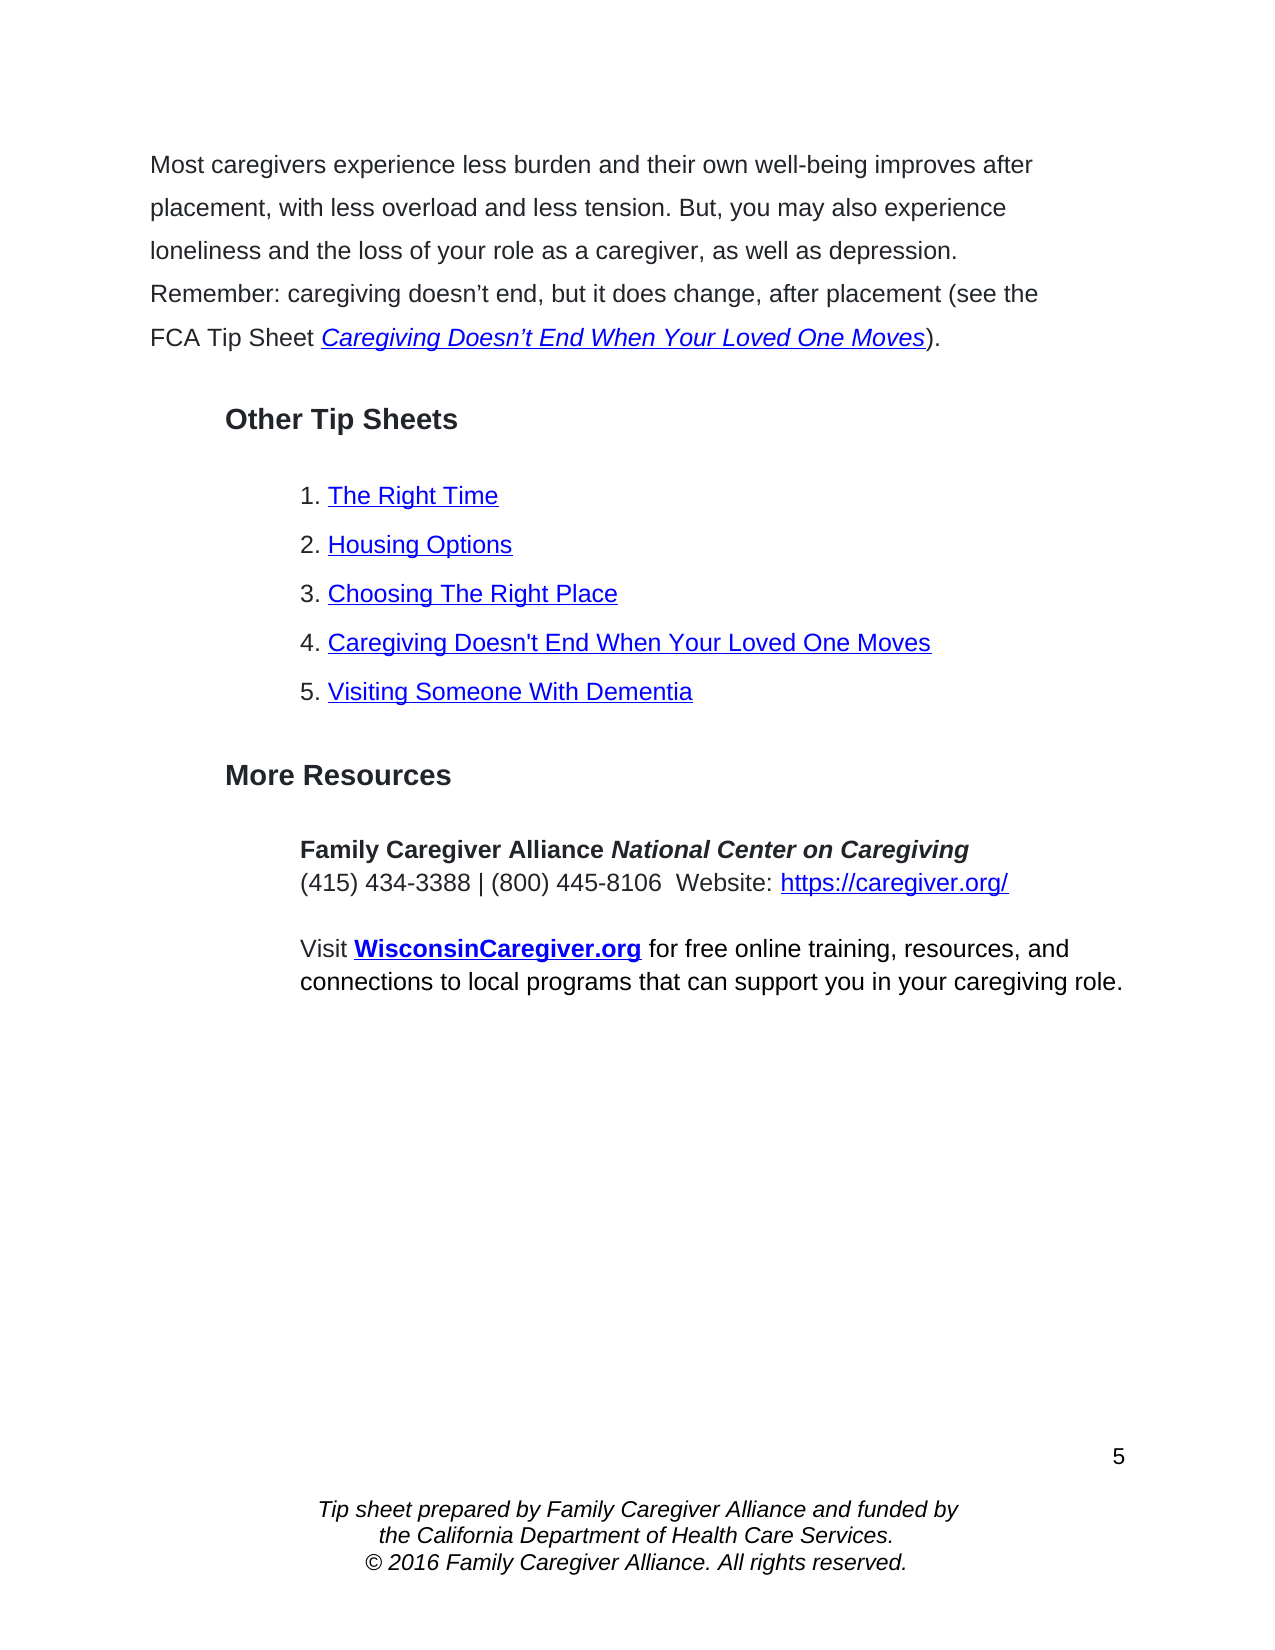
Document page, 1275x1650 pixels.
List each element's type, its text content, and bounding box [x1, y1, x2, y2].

text Visit WisconsinCaregiver.org for free online training, resources, and connections to local programs that can support you in your caregiving role. [300, 934, 1125, 1026]
text (415) 434-3388 | (800) 445-8106 Website: https://caregiver.org/ [249, 868, 1125, 896]
text 1. The Right Time [249, 481, 1125, 509]
text 4. Caregiving Doesn't End When Your Loved One Moves [247, 628, 1125, 657]
text More Resources [150, 758, 1125, 792]
text Other Tip Sheets [150, 402, 1125, 435]
text Family Caregiver Alliance National Center on Caregiving [300, 797, 1125, 863]
text 5. Visiting Someone With Dementia [248, 677, 1125, 745]
text 3. Choosing The Right Place [247, 579, 1125, 608]
text Most caregivers experience less burden and their own well-being improves after placement, with less overload and less tension. But, you may also experience loneliness and the loss of your role as a caregiver, as well as depression. Remember: caregiving doesn’t end, but it does change, after placement (see the FCA Tip Sheet Caregiving Doesn’t End When Your Loved One Moves). [150, 150, 1054, 351]
text 2. Housing Options [247, 530, 1125, 558]
